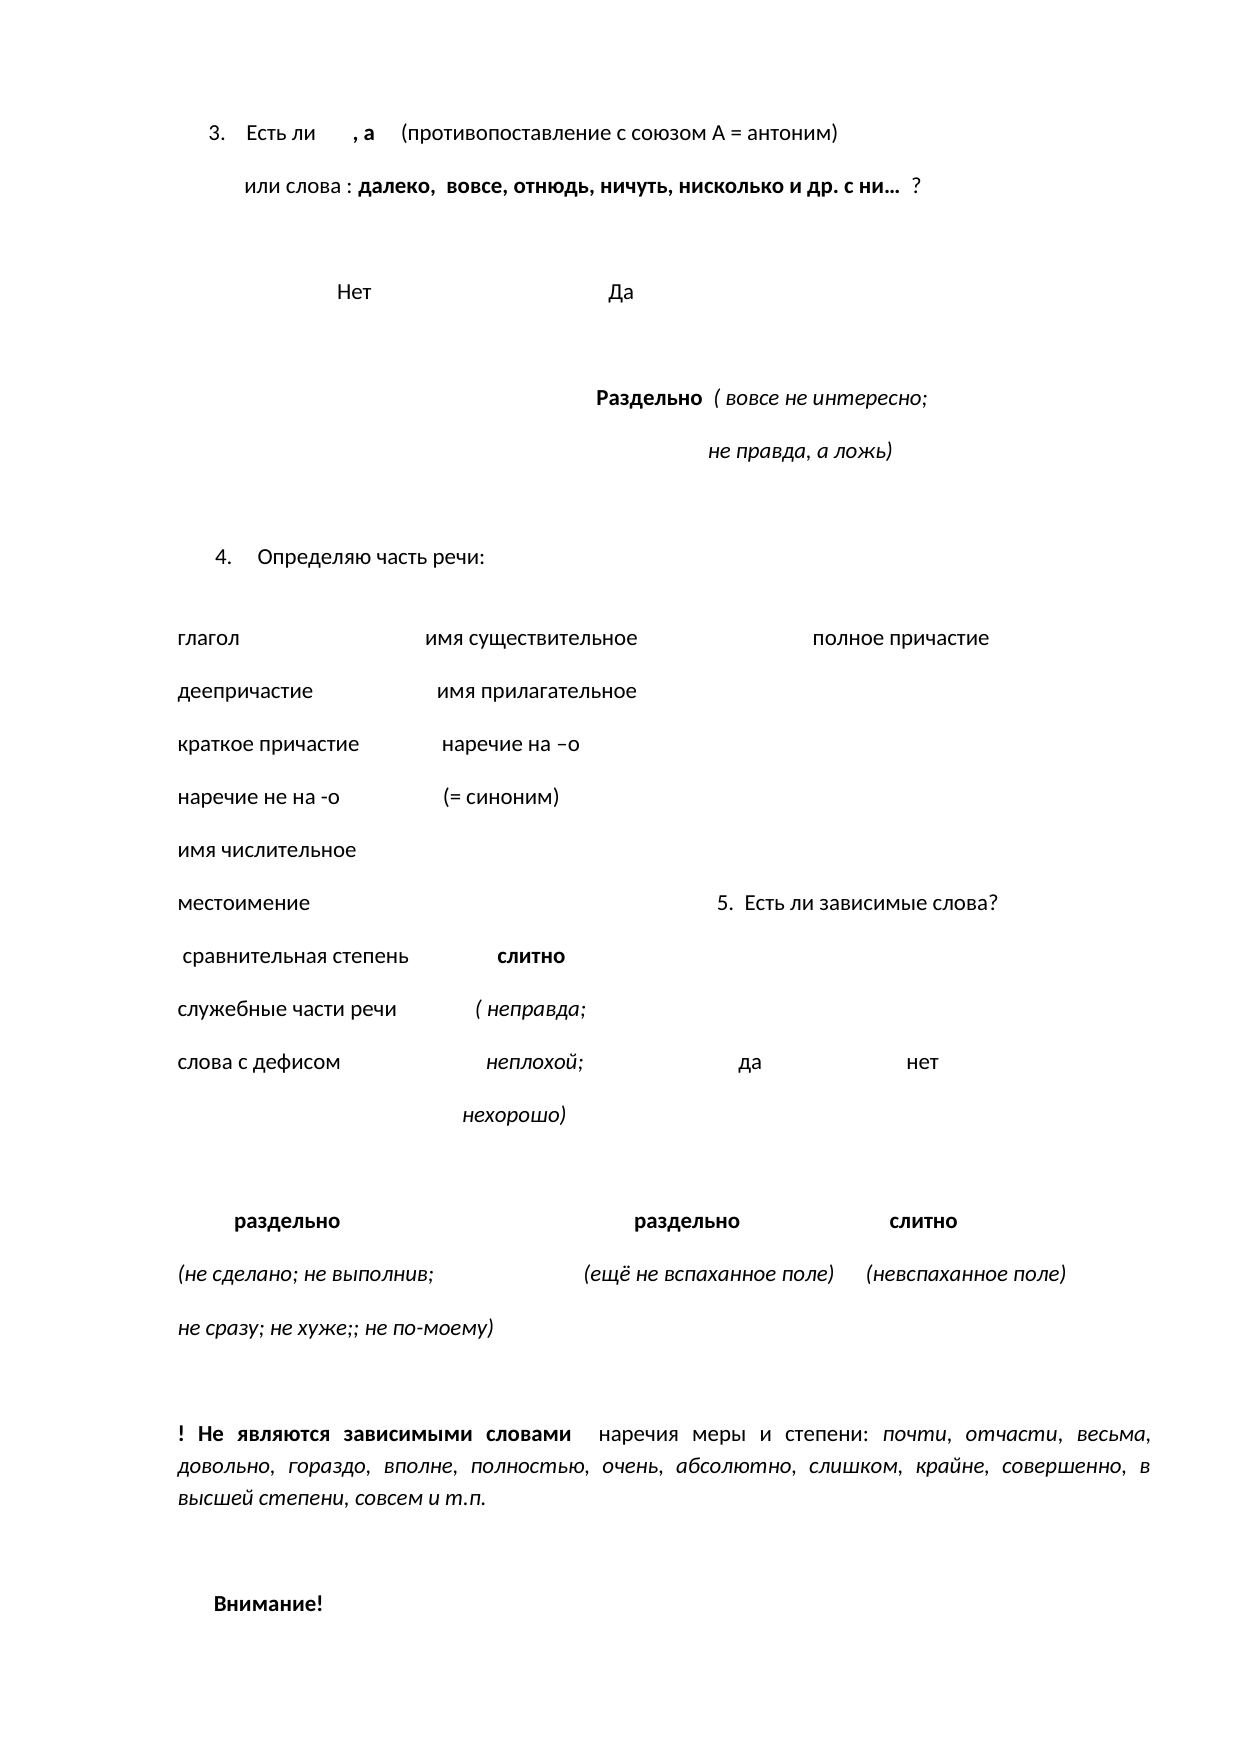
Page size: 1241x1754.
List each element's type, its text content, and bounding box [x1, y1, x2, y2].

text наречие не на -о (= синоним) [177, 782, 1152, 810]
text не сразу; не хуже;; не по-моему) [177, 1313, 1152, 1341]
text имя числительное [177, 835, 1152, 863]
text 3. Есть ли , а (противопоставление с союзом А = антоним) [177, 118, 1152, 146]
text раздельно раздельно слитно [177, 1207, 1152, 1234]
list Определяю часть речи: [215, 542, 1152, 570]
text слова с дефисом неплохой; да нет [177, 1047, 1152, 1076]
text или слова : далеко, вовсе, отнюдь, ничуть, нисколько и др. с ни… ? [177, 171, 1152, 199]
text Нет Да [177, 277, 1152, 305]
text глагол имя существительное полное причастие [177, 623, 1152, 651]
text сравнительная степень слитно [177, 941, 1152, 969]
text Раздельно ( вовсе не интересно; [177, 383, 1152, 411]
text ! Не являются зависимыми словами наречия меры и степени: почти, отчасти, весьма, довольно, гораздо, вполне, полностью, очень, абсолютно, слишком, крайне, совершенно, в высшей степени, совсем и т.п. [177, 1419, 1152, 1511]
text местоимение 5. Есть ли зависимые слова? [177, 888, 1152, 916]
text краткое причастие наречие на –о [177, 729, 1152, 757]
text деепричастие имя прилагательное [177, 676, 1152, 704]
text Внимание! [177, 1589, 1152, 1617]
text (не сделано; не выполнив; (ещё не вспаханное поле) (невспаханное поле) [177, 1259, 1152, 1288]
text не правда, а ложь) [177, 436, 1152, 464]
text служебные части речи ( неправда; [177, 994, 1152, 1022]
text нехорошо) [177, 1101, 1152, 1128]
